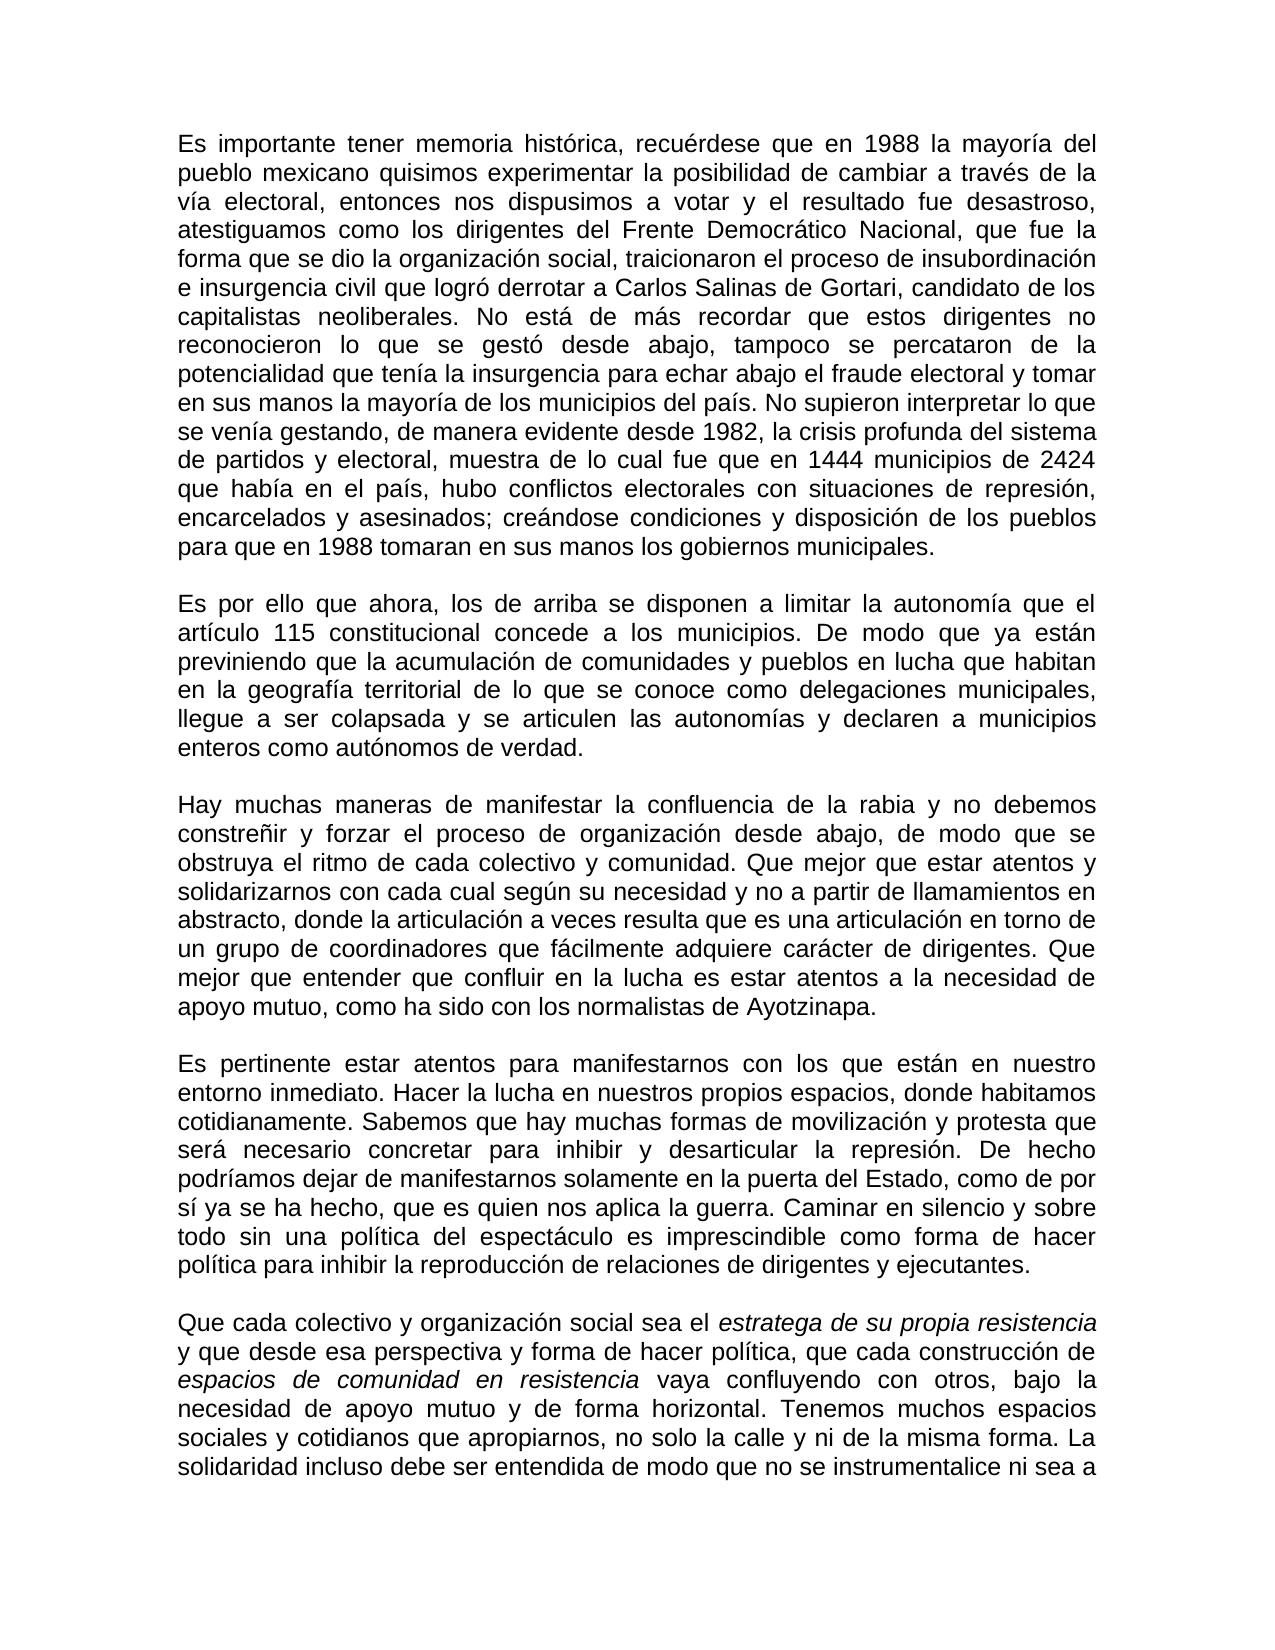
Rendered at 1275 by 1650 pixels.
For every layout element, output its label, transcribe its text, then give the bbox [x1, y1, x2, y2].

text Es importante tener memoria histórica, recuérdese que en 1988 la mayoría del pueblo mexicano quisimos experimentar la posibilidad de cambiar a través de la vía electoral, entonces nos dispusimos a votar y el resultado fue desastroso, atestiguamos como los dirigentes del Frente Democrático Nacional, que fue la forma que se dio la organización social, traicionaron el proceso de insubordinación e insurgencia civil que logró derrotar a Carlos Salinas de Gortari, candidato de los capitalistas neoliberales. No está de más recordar que estos dirigentes no reconocieron lo que se gestó desde abajo, tampoco se percataron de la potencialidad que tenía la insurgencia para echar abajo el fraude electoral y tomar en sus manos la mayoría de los municipios del país. No supieron interpretar lo que se venía gestando, de manera evidente desde 1982, la crisis profunda del sistema de partidos y electoral, muestra de lo cual fue que en 1444 municipios de 2424 que había en el país, hubo conflictos electorales con situaciones de represión, encarcelados y asesinados; creándose condiciones y disposición de los pueblos para que en 1988 tomaran en sus manos los gobiernos municipales. [177, 129, 1098, 560]
text Hay muchas maneras de manifestar la confluencia de la rabia y no debemos constreñir y forzar el proceso de organización desde abajo, de modo que se obstruya el ritmo de cada colectivo y comunidad. Que mejor que estar atentos y solidarizarnos con cada cual según su necesidad y no a partir de llamamientos en abstracto, donde la articulación a veces resulta que es una articulación en torno de un grupo de coordinadores que fácilmente adquiere carácter de dirigentes. Que mejor que entender que confluir en la lucha es estar atentos a la necesidad de apoyo mutuo, como ha sido con los normalistas de Ayotzinapa. [177, 790, 1098, 1020]
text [177, 1308, 1098, 1480]
text Es pertinente estar atentos para manifestarnos con los que están en nuestro entorno inmediato. Hacer la lucha en nuestros propios espacios, donde habitamos cotidianamente. Sabemos que hay muchas formas de movilización y protesta que será necesario concretar para inhibir y desarticular la represión. De hecho podríamos dejar de manifestarnos solamente en la puerta del Estado, como de por sí ya se ha hecho, que es quien nos aplica la guerra. Caminar en silencio y sobre todo sin una política del espectáculo es imprescindible como forma de hacer política para inhibir la reproducción de relaciones de dirigentes y ejecutantes. [177, 1049, 1098, 1279]
text Es por ello que ahora, los de arriba se disponen a limitar la autonomía que el artículo 115 constitucional concede a los municipios. De modo que ya están previniendo que la acumulación de comunidades y pueblos en lucha que habitan en la geografía territorial de lo que se conoce como delegaciones municipales, llegue a ser colapsada y se articulen las autonomías y declaren a municipios enteros como autónomos de verdad. [177, 589, 1098, 762]
